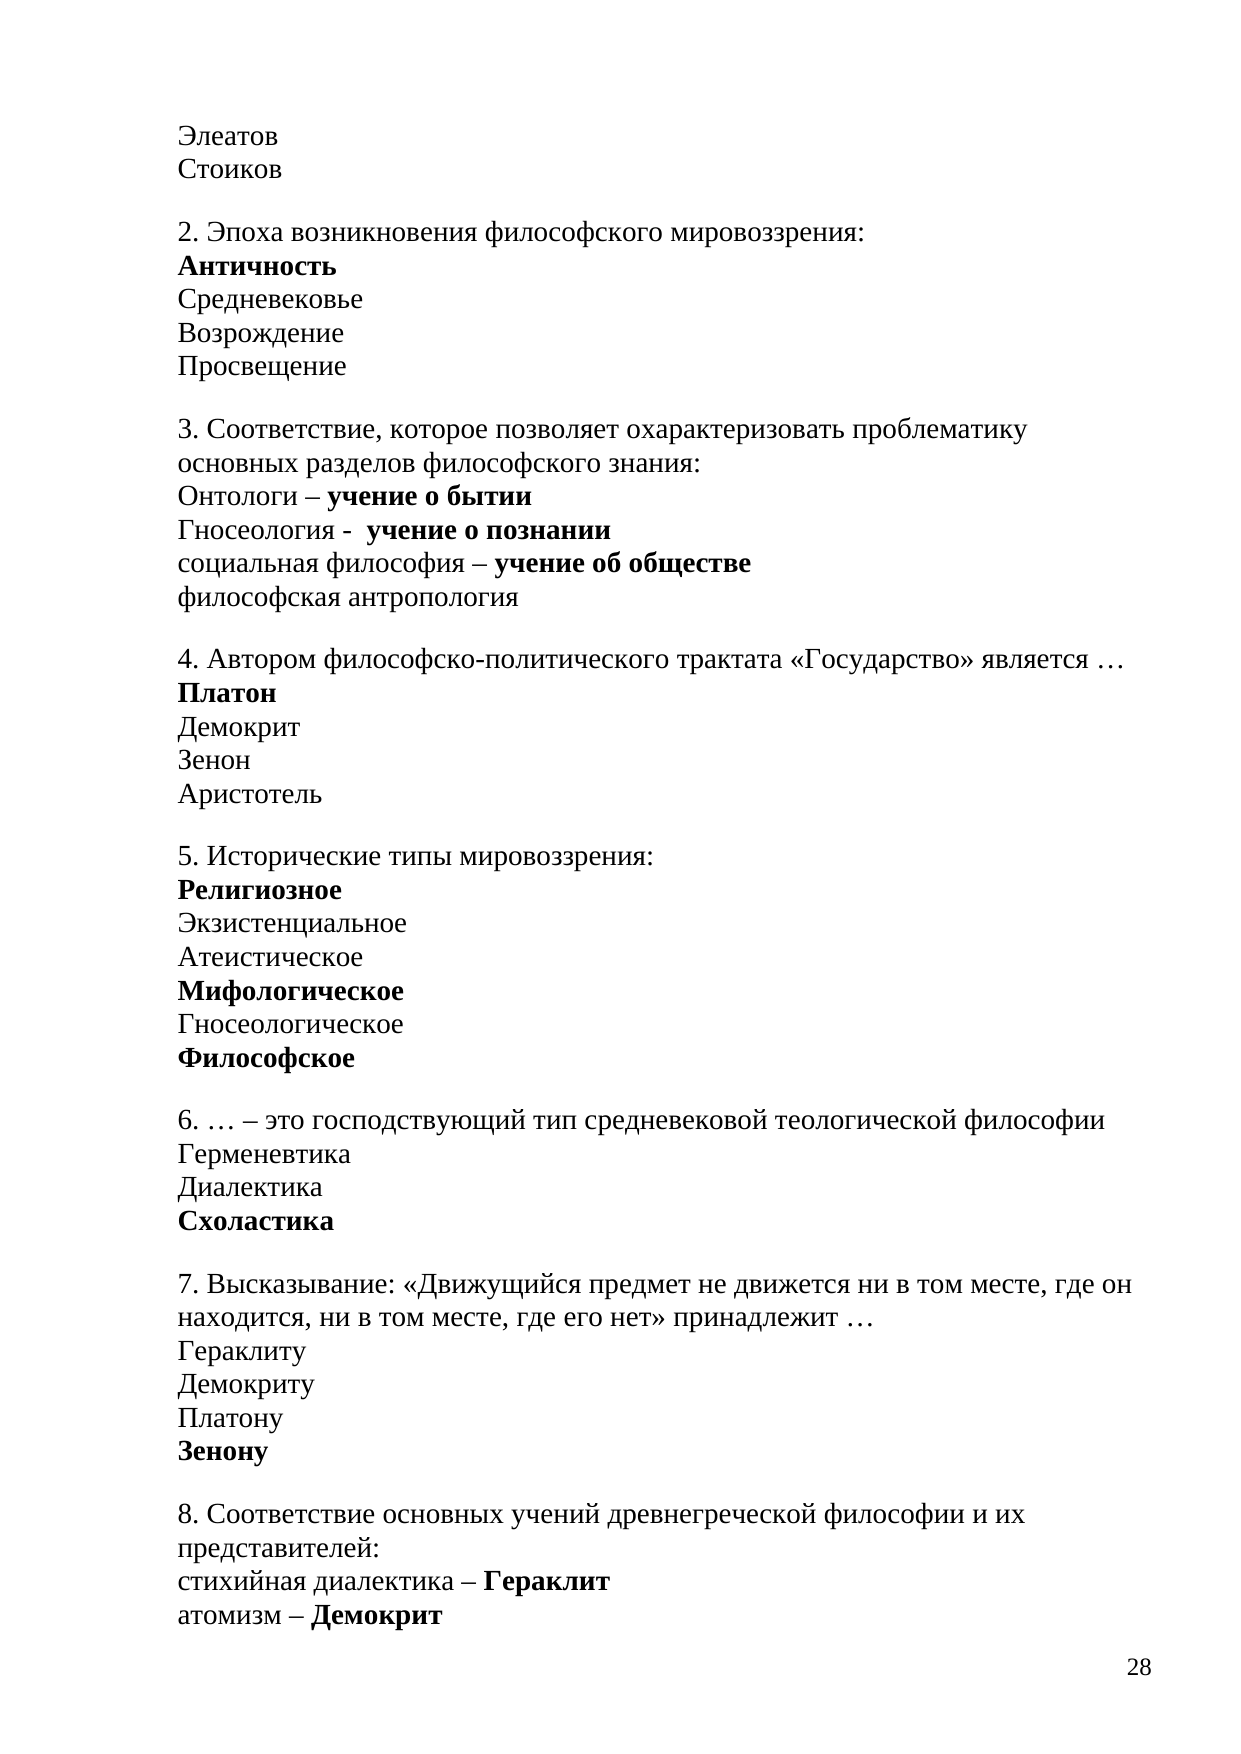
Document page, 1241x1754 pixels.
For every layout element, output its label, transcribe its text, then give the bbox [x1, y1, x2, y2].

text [177, 118, 1152, 185]
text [177, 1496, 1152, 1630]
text 7. Высказывание: «Движущийся предмет не движется ни в том месте, где он находится, ни в том месте, где его нет» принадлежит … Гераклиту Демокриту Платону Зенону [177, 1266, 1152, 1467]
text 3. Соответствие, которое позволяет охарактеризовать проблематику основных разделов философского знания: Онтологи – учение о бытии Гносеология - учение о познании социальная философия – учение об обществе философская антропология [177, 411, 1152, 612]
text 6. … – это господствующий тип средневековой теологической философии Герменевтика Диалектика Схоластика [177, 1102, 1152, 1237]
text 4. Автором философско-политического трактата «Государство» является … Платон Демокрит Зенон Аристотель [177, 642, 1152, 809]
text 2. Эпоха возникновения философского мировоззрения: Античность Средневековье Возрождение Просвещение [177, 214, 1152, 382]
text 5. Исторические типы мировоззрения: Религиозное Экзистенциальное Атеистическое Мифологическое Гносеологическое Философское [177, 838, 1152, 1073]
